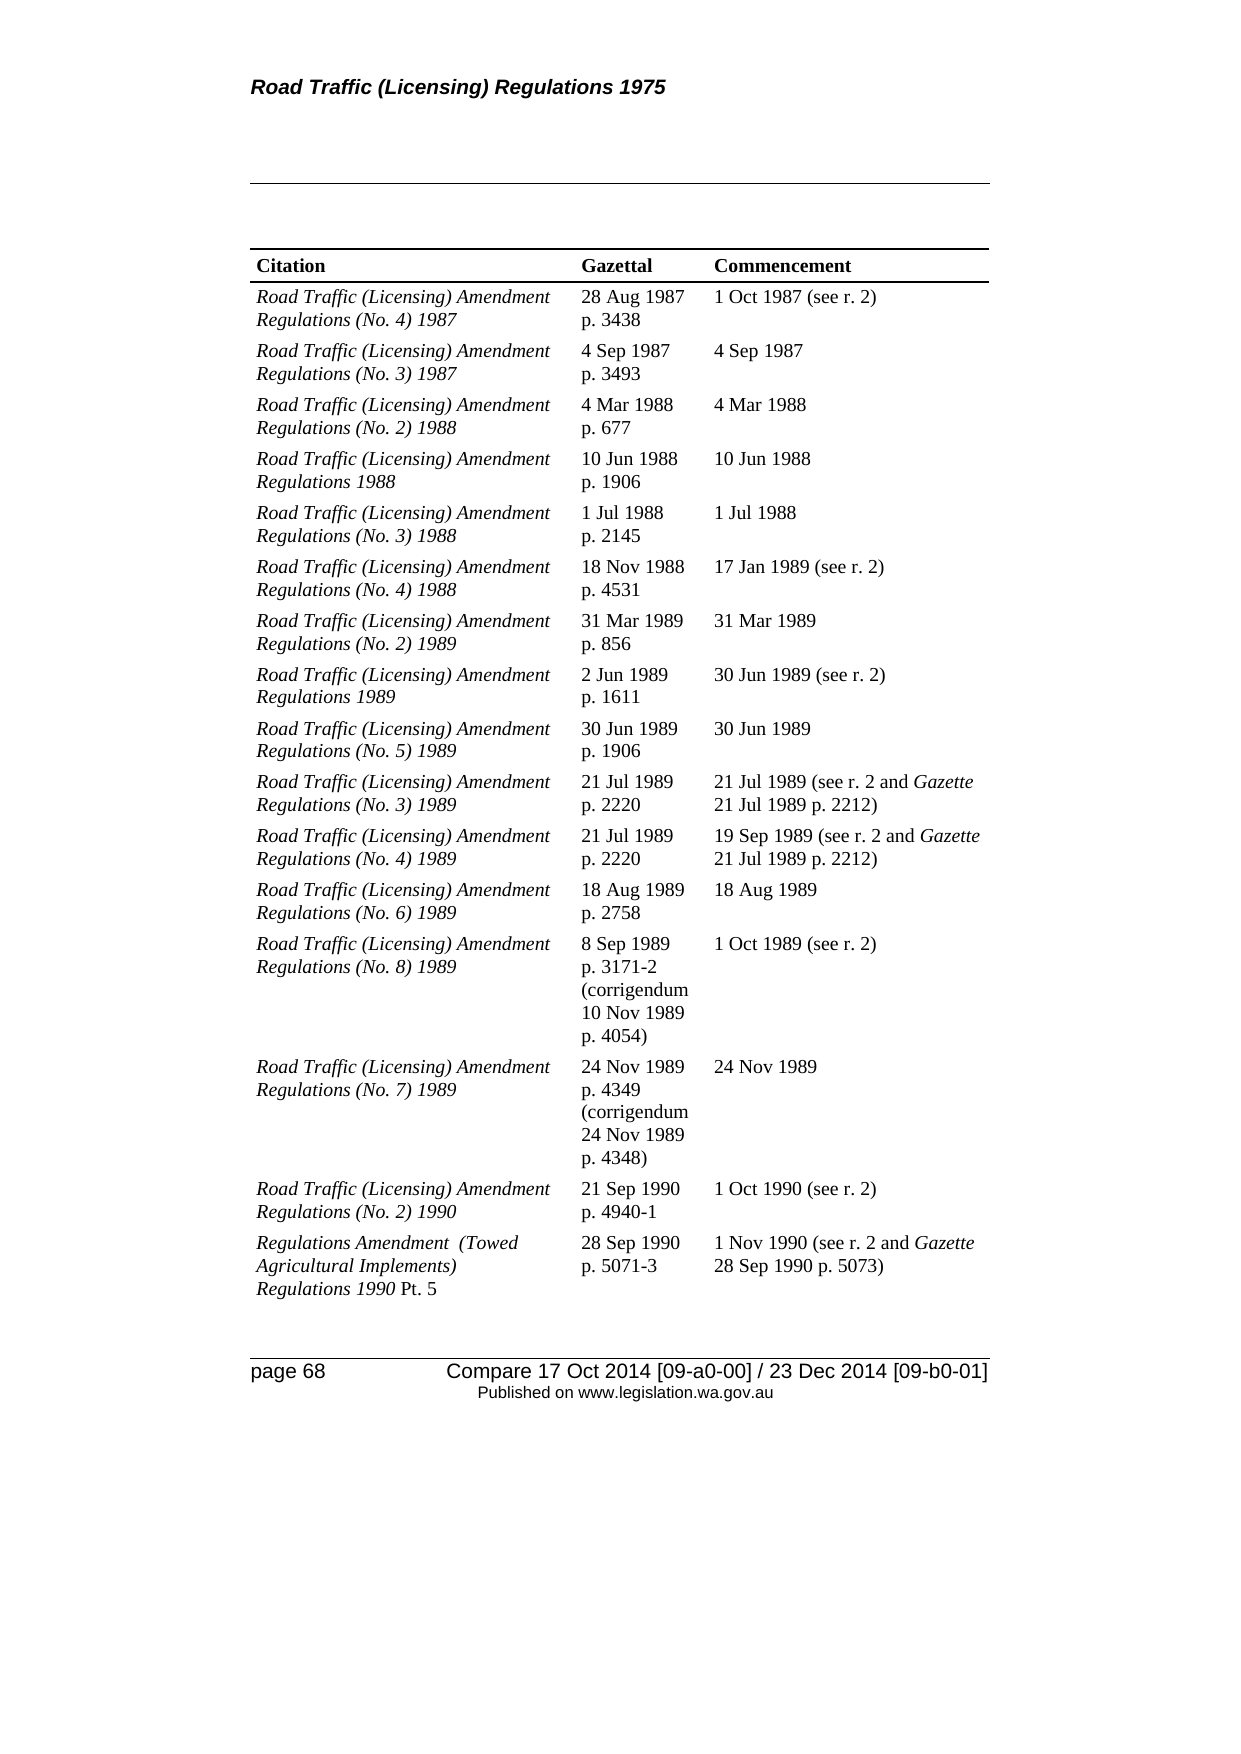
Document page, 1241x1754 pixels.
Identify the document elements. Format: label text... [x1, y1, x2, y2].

table_cell 28 Aug 1987 p. 3438 [575, 283, 708, 335]
table_cell 4 Mar 1988 p. 677 [575, 389, 708, 443]
table_cell 4 Sep 1987 [708, 335, 989, 389]
table_cell 18 Nov 1988 p. 4531 [575, 551, 708, 604]
table_cell 31 Mar 1989 p. 856 [575, 605, 708, 658]
table_cell 17 Jan 1989 (see r. 2) [708, 551, 989, 604]
table_cell 24 Nov 1989 p. 4349 (corrigendum 24 Nov 1989 p. 4348) [575, 1051, 708, 1173]
table_header Citation [250, 250, 575, 281]
table_cell 21 Jul 1989 p. 2220 [575, 766, 708, 820]
table_cell Road Traffic (Licensing) Amendment Regulations (No. 4) 1988 [250, 551, 575, 604]
table_cell 1 Jul 1988 p. 2145 [575, 497, 708, 551]
table_cell Road Traffic (Licensing) Amendment Regulations (No. 4) 1987 [250, 283, 575, 335]
table_cell Road Traffic (Licensing) Amendment Regulations (No. 8) 1989 [250, 928, 575, 1051]
table_cell 10 Jun 1988 [708, 443, 989, 497]
table_cell 24 Nov 1989 [708, 1051, 989, 1173]
table_cell 8 Sep 1989 p. 3171-2 (corrigendum 10 Nov 1989 p. 4054) [575, 928, 708, 1051]
table_cell Road Traffic (Licensing) Amendment Regulations (No. 3) 1989 [250, 766, 575, 820]
table_cell 28 Sep 1990 p. 5071-3 [575, 1227, 708, 1304]
table_cell Road Traffic (Licensing) Amendment Regulations (No. 2) 1989 [250, 605, 575, 658]
table_cell 1 Oct 1990 (see r. 2) [708, 1173, 989, 1227]
table_cell 21 Jul 1989 (see r. 2 and Gazette 21 Jul 1989 p. 2212) [708, 766, 989, 820]
table_cell 21 Sep 1990 p. 4940-1 [575, 1173, 708, 1227]
table_cell Road Traffic (Licensing) Amendment Regulations (No. 4) 1989 [250, 820, 575, 874]
table_cell 4 Sep 1987 p. 3493 [575, 335, 708, 389]
table_cell Road Traffic (Licensing) Amendment Regulations (No. 7) 1989 [250, 1051, 575, 1173]
table_cell 30 Jun 1989 (see r. 2) [708, 659, 989, 712]
table_cell 31 Mar 1989 [708, 605, 989, 658]
table_cell 30 Jun 1989 [708, 713, 989, 766]
table_cell Road Traffic (Licensing) Amendment Regulations 1988 [250, 443, 575, 497]
table_cell Road Traffic (Licensing) Amendment Regulations (No. 5) 1989 [250, 713, 575, 766]
table_cell Road Traffic (Licensing) Amendment Regulations (No. 3) 1988 [250, 497, 575, 551]
table_cell 1 Oct 1989 (see r. 2) [708, 928, 989, 1051]
table_header Gazettal [575, 250, 708, 281]
table_cell 10 Jun 1988 p. 1906 [575, 443, 708, 497]
table_cell Regulations Amendment (Towed Agricultural Implements) Regulations 1990 Pt. 5 [250, 1227, 575, 1304]
table_cell 21 Jul 1989 p. 2220 [575, 820, 708, 874]
table_cell Road Traffic (Licensing) Amendment Regulations (No. 2) 1990 [250, 1173, 575, 1227]
table_cell 30 Jun 1989 p. 1906 [575, 713, 708, 766]
table_cell Road Traffic (Licensing) Amendment Regulations 1989 [250, 659, 575, 712]
table_cell Road Traffic (Licensing) Amendment Regulations (No. 2) 1988 [250, 389, 575, 443]
table_cell 18 Aug 1989 p. 2758 [575, 874, 708, 928]
table_cell 18 Aug 1989 [708, 874, 989, 928]
table_cell 19 Sep 1989 (see r. 2 and Gazette 21 Jul 1989 p. 2212) [708, 820, 989, 874]
table_cell Road Traffic (Licensing) Amendment Regulations (No. 3) 1987 [250, 335, 575, 389]
table_cell 1 Oct 1987 (see r. 2) [708, 283, 989, 335]
table_header Commencement [708, 250, 989, 281]
table_cell Road Traffic (Licensing) Amendment Regulations (No. 6) 1989 [250, 874, 575, 928]
table_cell 2 Jun 1989 p. 1611 [575, 659, 708, 712]
table_cell 4 Mar 1988 [708, 389, 989, 443]
table_cell 1 Jul 1988 [708, 497, 989, 551]
table_cell 1 Nov 1990 (see r. 2 and Gazette 28 Sep 1990 p. 5073) [708, 1227, 989, 1304]
